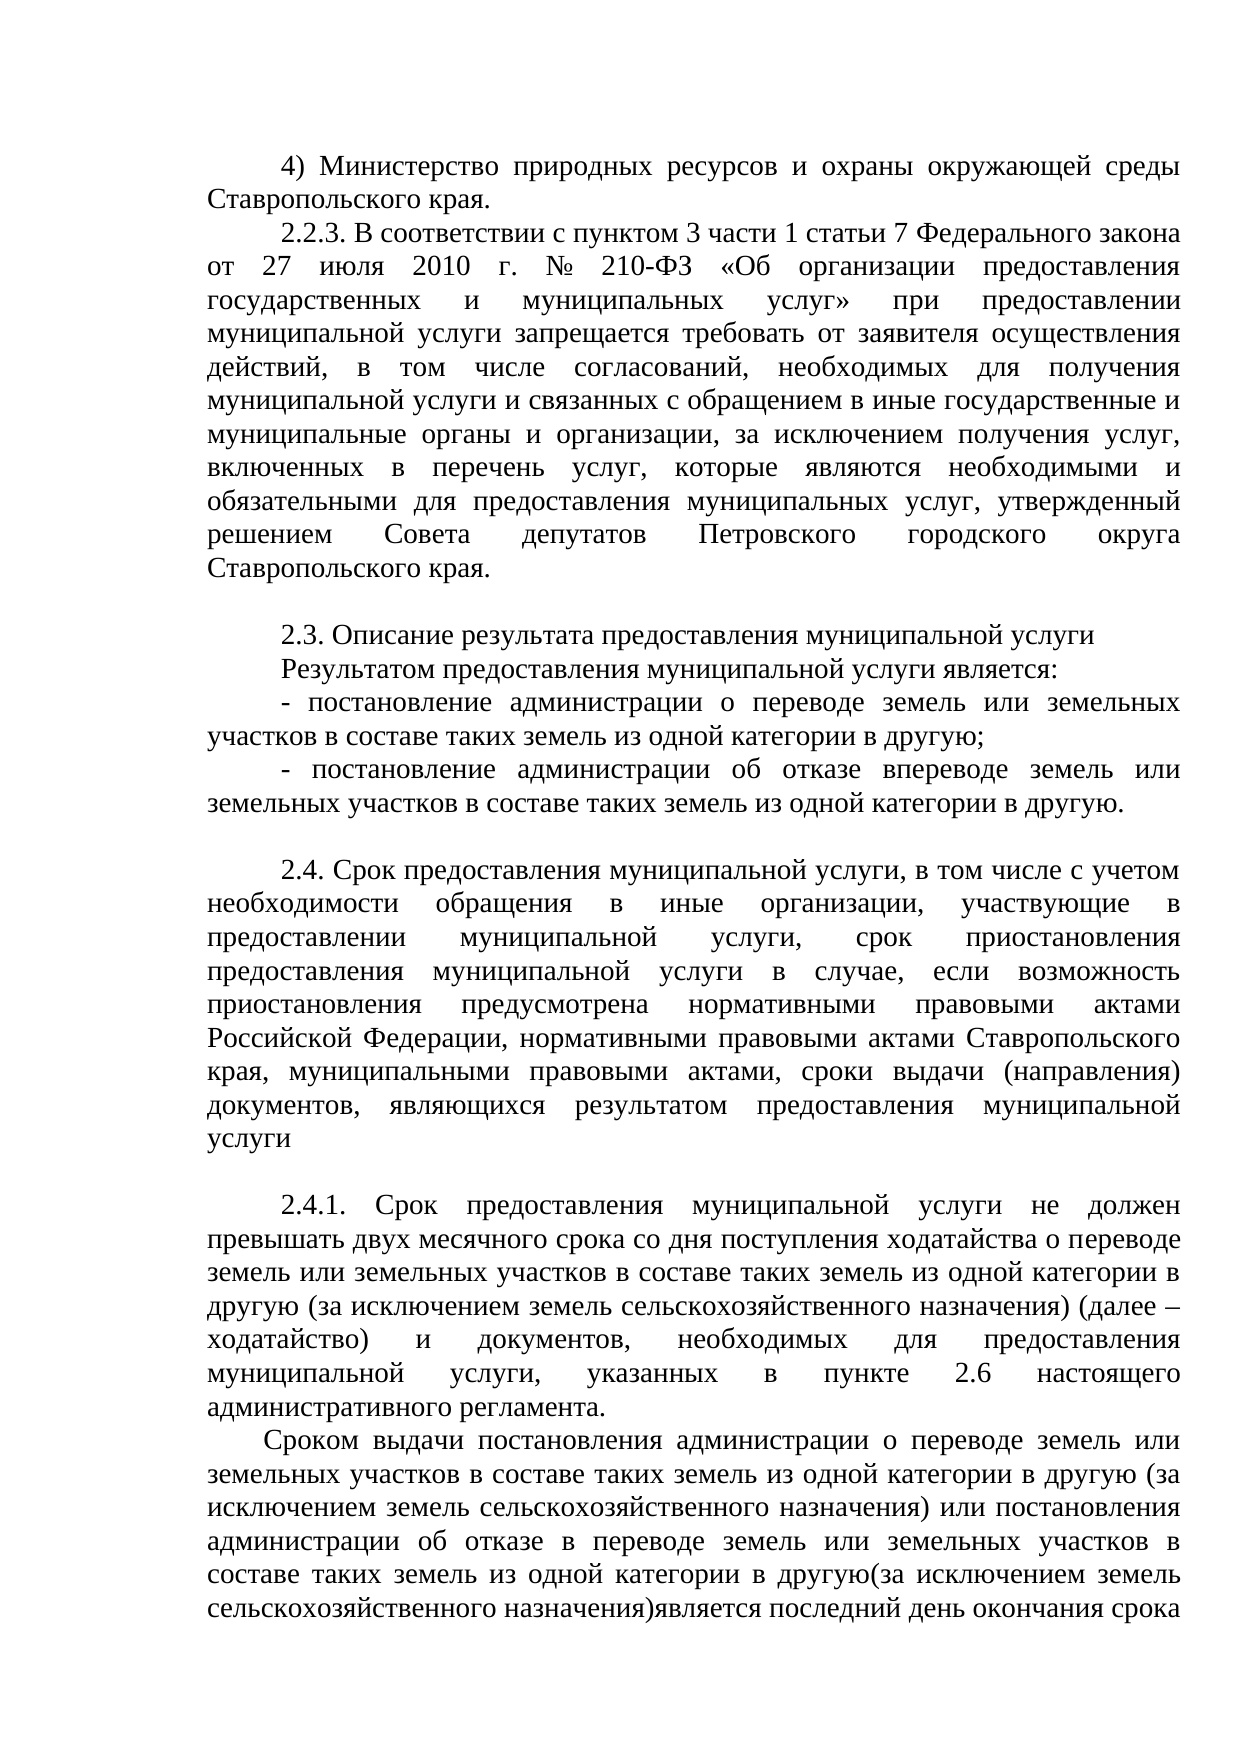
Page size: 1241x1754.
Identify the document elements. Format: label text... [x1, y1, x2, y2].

text - постановление администрации о переводе земель или земельных участков в составе таких земель из одной категории в другую; [207, 684, 1181, 751]
text 2.4.1. Срок предоставления муниципальной услуги не должен превышать двух месячного срока со дня поступления ходатайства о переводе земель или земельных участков в составе таких земель из одной категории в другую (за исключением земель сельскохозяйственного назначения) (далее – ходатайство) и документов, необходимых для предоставления муниципальной услуги, указанных в пункте 2.6 настоящего административного регламента. [207, 1187, 1181, 1422]
text 2.4. Срок предоставления муниципальной услуги, в том числе с учетом необходимости обращения в иные организации, участвующие в предоставлении муниципальной услуги, срок приостановления предоставления муниципальной услуги в случае, если возможность приостановления предусмотрена нормативными правовыми актами Российской Федерации, нормативными правовыми актами Ставропольского края, муниципальными правовыми актами, сроки выдачи (направления) документов, являющихся результатом предоставления муниципальной услуги [207, 852, 1181, 1154]
text 2.3. Описание результата предоставления муниципальной услуги [207, 617, 1181, 651]
text 2.2.3. В соответствии с пунктом 3 части 1 статьи 7 Федерального закона от 27 июля 2010 г. № 210-ФЗ «Об организации предоставления государственных и муниципальных услуг» при предоставлении муниципальной услуги запрещается требовать от заявителя осуществления действий, в том числе согласований, необходимых для получения муниципальной услуги и связанных с обращением в иные государственные и муниципальные органы и организации, за исключением получения услуг, включенных в перечень услуг, которые являются необходимыми и обязательными для предоставления муниципальных услуг, утвержденный решением Совета депутатов Петровского городского округа Ставропольского края. [207, 215, 1181, 584]
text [207, 1422, 1181, 1623]
text - постановление администрации об отказе впереводе земель или земельных участков в составе таких земель из одной категории в другую. [207, 751, 1181, 818]
text 4) Министерство природных ресурсов и охраны окружающей среды Ставропольского края. [207, 148, 1181, 215]
text Результатом предоставления муниципальной услуги является: [207, 651, 1181, 684]
